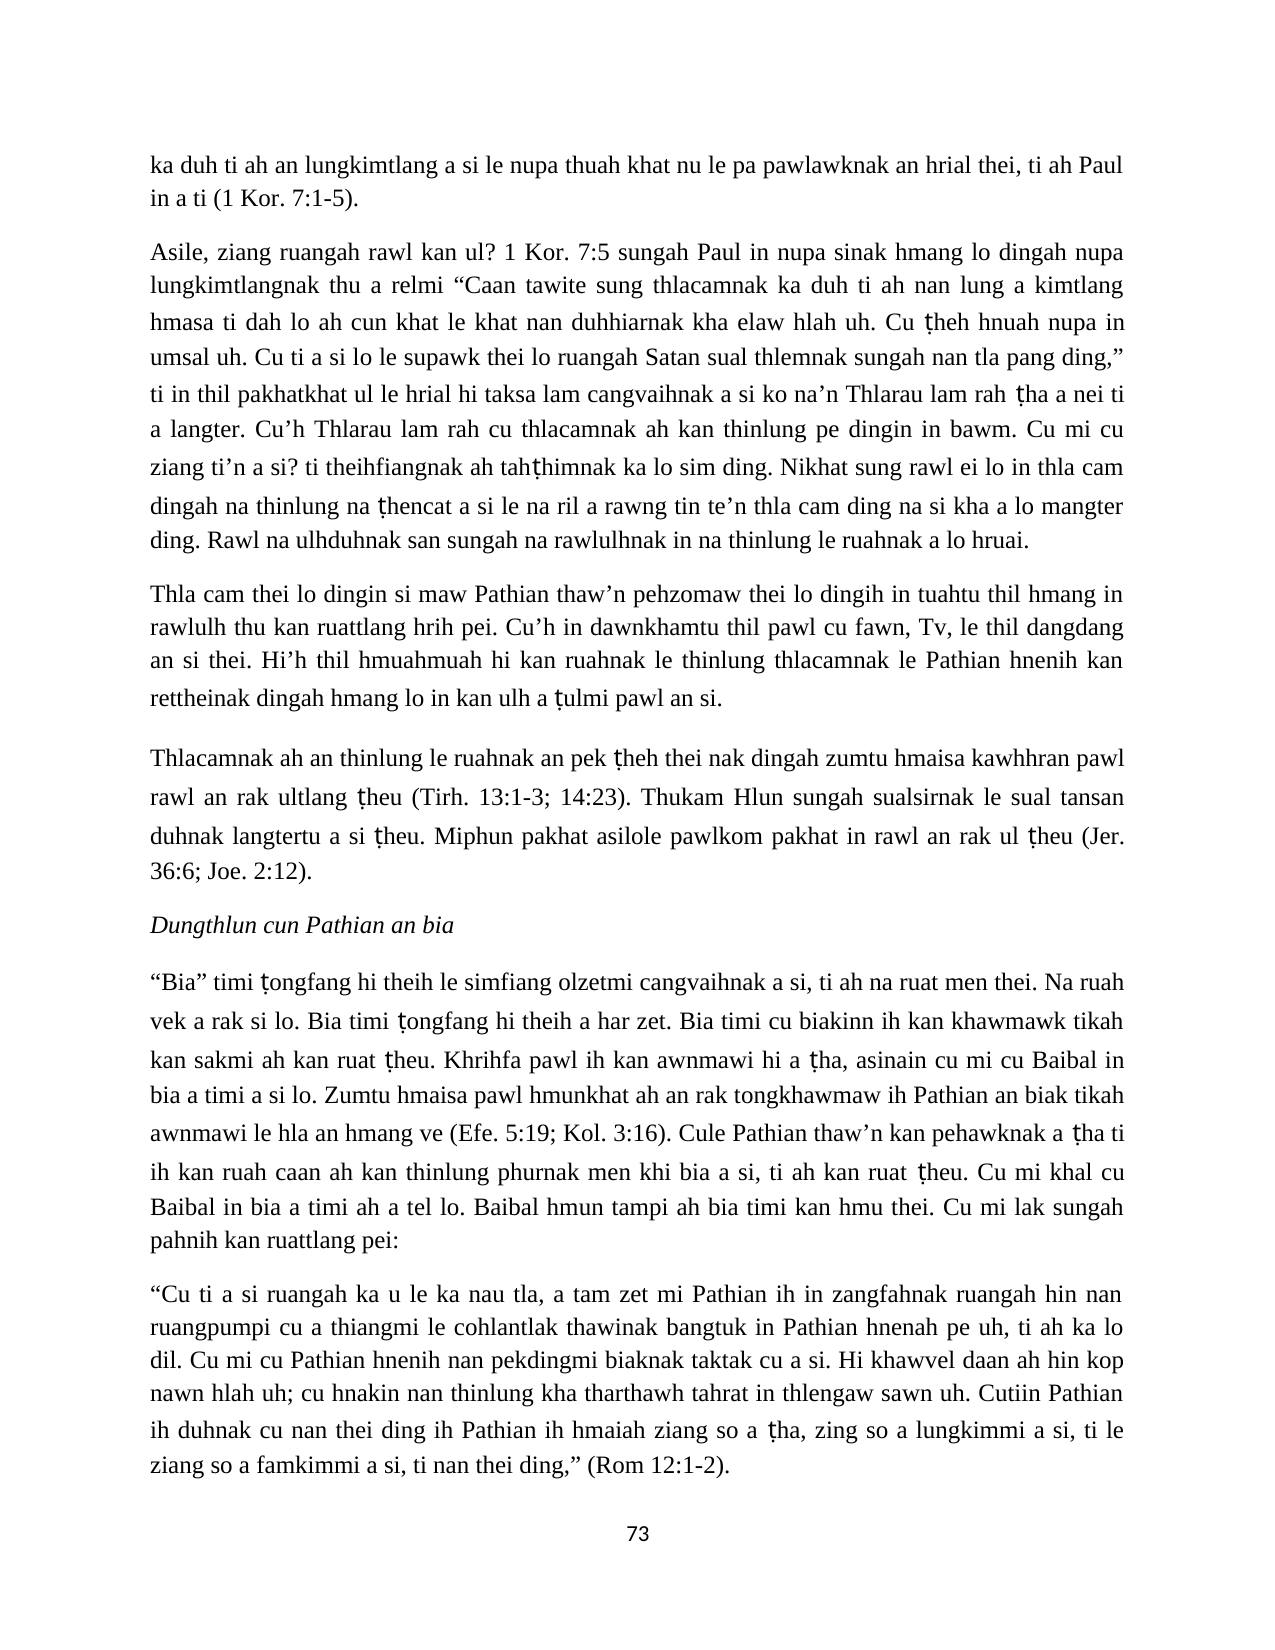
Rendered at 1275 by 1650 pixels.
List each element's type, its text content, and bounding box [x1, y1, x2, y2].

text “Bia” timi ṭongfang hi theih le simfiang olzetmi cangvaihnak a si, ti ah na ruat men thei. Na ruah vek a rak si lo. Bia timi ṭongfang hi theih a har zet. Bia timi cu biakinn ih kan khawmawk tikah kan sakmi ah kan ruat ṭheu. Khrihfa pawl ih kan awnmawi hi a ṭha, asinain cu mi cu Baibal in bia a timi a si lo. Zumtu hmaisa pawl hmunkhat ah an rak tongkhawmaw ih Pathian an biak tikah awnmawi le hla an hmang ve (Efe. 5:19; Kol. 3:16). Cule Pathian thaw’n kan pehawknak a ṭha ti ih kan ruah caan ah kan thinlung phurnak men khi bia a si, ti ah kan ruat ṭheu. Cu mi khal cu Baibal in bia a timi ah a tel lo. Baibal hmun tampi ah bia timi kan hmu thei. Cu mi lak sungah pahnih kan ruattlang pei: [150, 964, 1125, 1253]
text Thlacamnak ah an thinlung le ruahnak an pek ṭheh thei nak dingah zumtu hmaisa kawhhran pawl rawl an rak ultlang ṭheu (Tirh. 13:1-3; 14:23). Thukam Hlun sungah sualsirnak le sual tansan duhnak langtertu a si ṭheu. Miphun pakhat asilole pawlkom pakhat in rawl an rak ul ṭheu (Jer. 36:6; Joe. 2:12). [150, 739, 1125, 885]
text “Cu ti a si ruangah ka u le ka nau tla, a tam zet mi Pathian ih in zangfahnak ruangah hin nan ruangpumpi cu a thiangmi le cohlantlak thawinak bangtuk in Pathian hnenah pe uh, ti ah ka lo dil. Cu mi cu Pathian hnenih nan pekdingmi biaknak taktak cu a si. Hi khawvel daan ah hin kop nawn hlah uh; cu hnakin nan thinlung kha tharthawh tahrat in thlengaw sawn uh. Cutiin Pathian ih duhnak cu nan thei ding ih Pathian ih hmaiah ziang so a ṭha, zing so a lungkimmi a si, ti le ziang so a famkimmi a si, ti nan thei ding,” (Rom 12:1-2). [150, 1279, 1125, 1479]
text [150, 150, 1125, 212]
text Asile, ziang ruangah rawl kan ul? 1 Kor. 7:5 sungah Paul in nupa sinak hmang lo dingah nupa lungkimtlangnak thu a relmi “Caan tawite sung thlacamnak ka duh ti ah nan lung a kimtlang hmasa ti dah lo ah cun khat le khat nan duhhiarnak kha elaw hlah uh. Cu ṭheh hnuah nupa in umsal uh. Cu ti a si lo le supawk thei lo ruangah Satan sual thlemnak sungah nan tla pang ding,” ti in thil pakhatkhat ul le hrial hi taksa lam cangvaihnak a si ko na’n Thlarau lam rah ṭha a nei ti a langter. Cu’h Thlarau lam rah cu thlacamnak ah kan thinlung pe dingin in bawm. Cu mi cu ziang ti’n a si? ti theihfiangnak ah tahṭhimnak ka lo sim ding. Nikhat sung rawl ei lo in thla cam dingah na thinlung na ṭhencat a si le na ril a rawng tin te’n thla cam ding na si kha a lo mangter ding. Rawl na ulhduhnak san sungah na rawlulhnak in na thinlung le ruahnak a lo hruai. [150, 237, 1125, 554]
text Thla cam thei lo dingin si maw Pathian thaw’n pehzomaw thei lo dingih in tuahtu thil hmang in rawlulh thu kan ruattlang hrih pei. Cu’h in dawnkhamtu thil pawl cu fawn, Tv, le thil dangdang an si thei. Hi’h thil hmuahmuah hi kan ruahnak le thinlung thlacamnak le Pathian hnenih kan rettheinak dingah hmang lo in kan ulh a ṭulmi pawl an si. [150, 579, 1125, 713]
text Dungthlun cun Pathian an bia [150, 910, 1125, 939]
